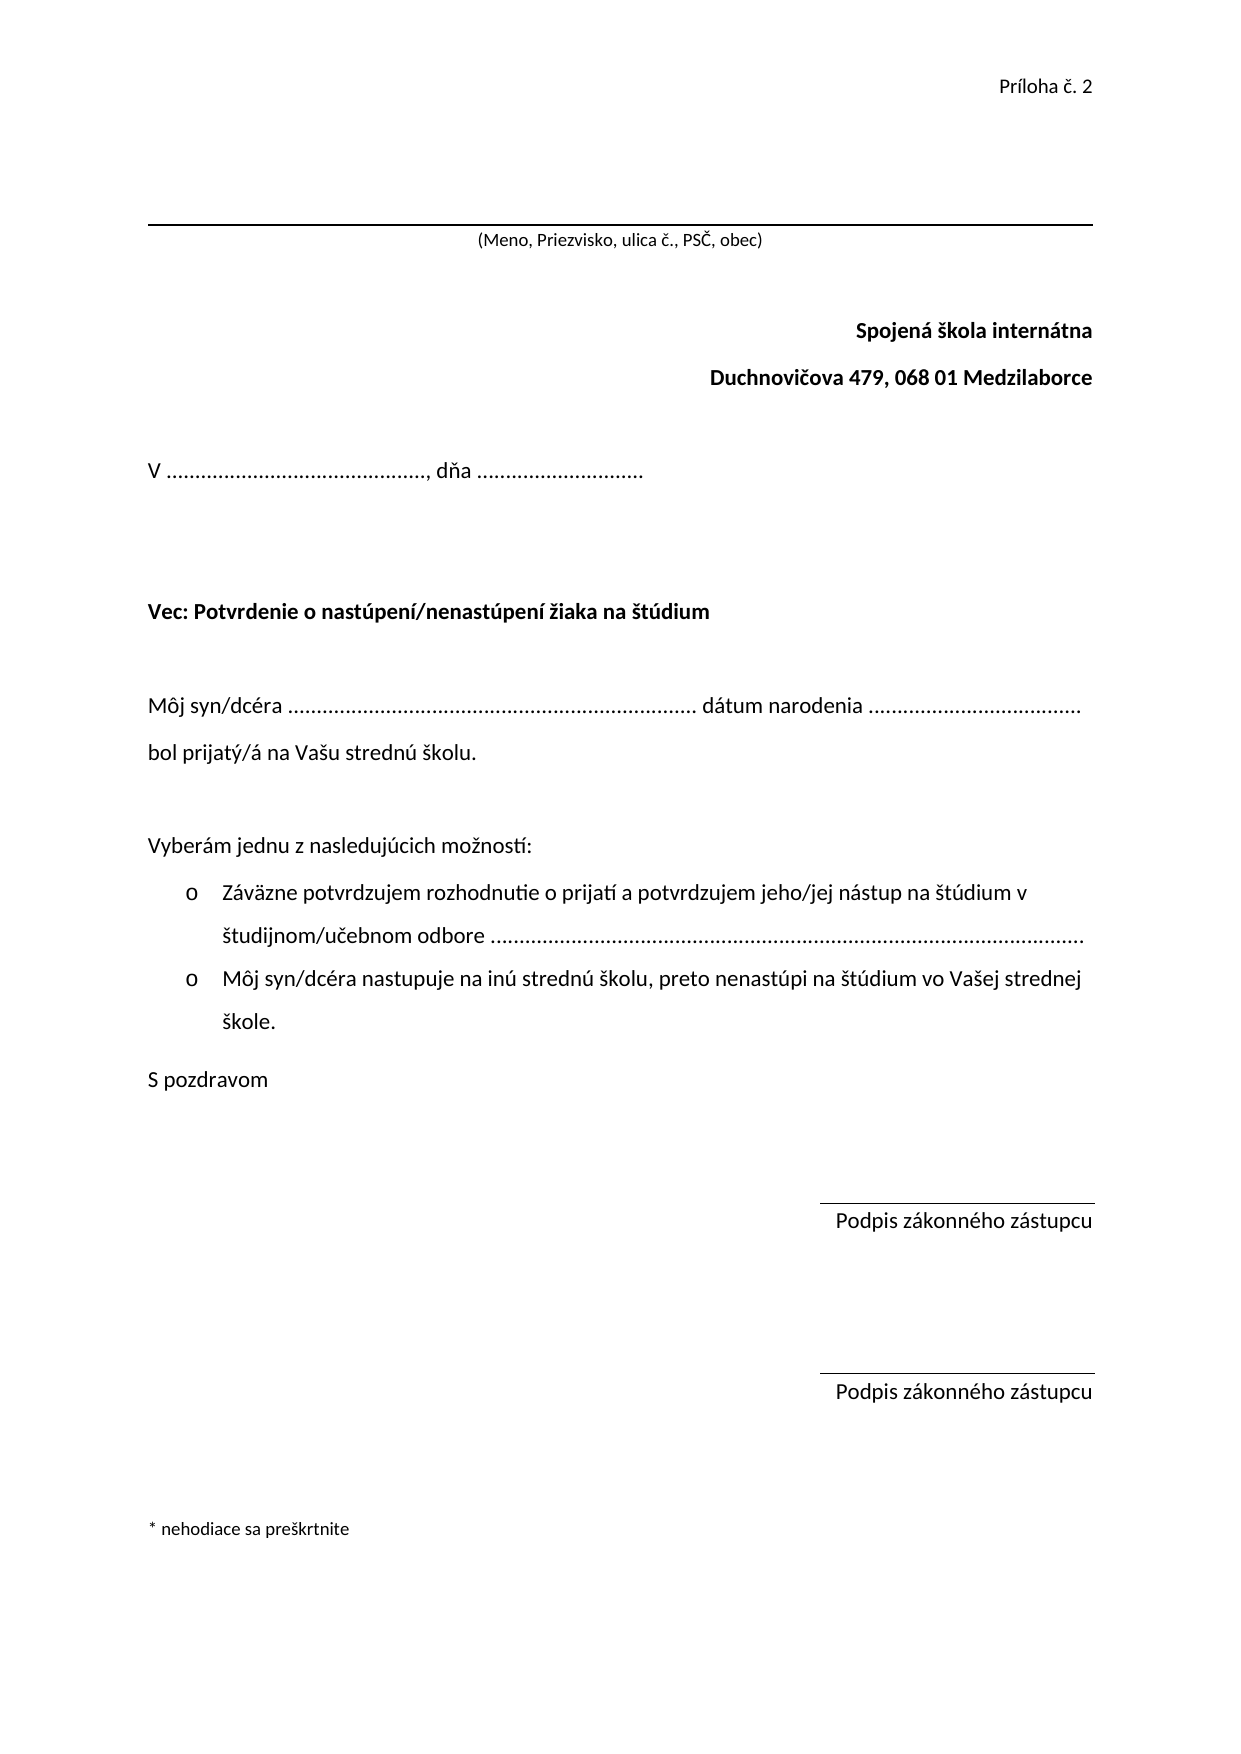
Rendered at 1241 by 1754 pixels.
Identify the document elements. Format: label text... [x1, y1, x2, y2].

text (Meno, Priezvisko, ulica č., PSČ, obec) [148, 228, 1093, 251]
list Záväzne potvrdzujem rozhodnutie o prijatí a potvrdzujem jeho/jej nástup na štúdium v študijnom/učebnom odbore ....................................................................................................... [185, 878, 1093, 950]
text Podpis zákonného zástupcu [148, 1206, 1093, 1234]
text * nehodiace sa preškrtnite [148, 1517, 1093, 1540]
text bol prijatý/á na Vašu strednú školu. [148, 738, 1093, 766]
text Spojená škola internátna [148, 316, 1093, 344]
text Podpis zákonného zástupcu [148, 1377, 1093, 1405]
list Môj syn/dcéra nastupuje na inú strednú školu, preto nenastúpi na štúdium vo Vašej strednej škole. [185, 964, 1093, 1035]
text Duchnovičova 479, 068 01 Medzilaborce [148, 363, 1093, 391]
text Môj syn/dcéra ....................................................................... dátum narodenia ..................................... [148, 691, 1093, 719]
text S pozdravom [148, 1065, 1093, 1093]
text Vyberám jednu z nasledujúcich možností: [148, 832, 1093, 860]
text V ............................................., dňa ............................. [148, 457, 1093, 485]
text Vec: Potvrdenie o nastúpení/nenastúpení žiaka na štúdium [148, 597, 1093, 625]
